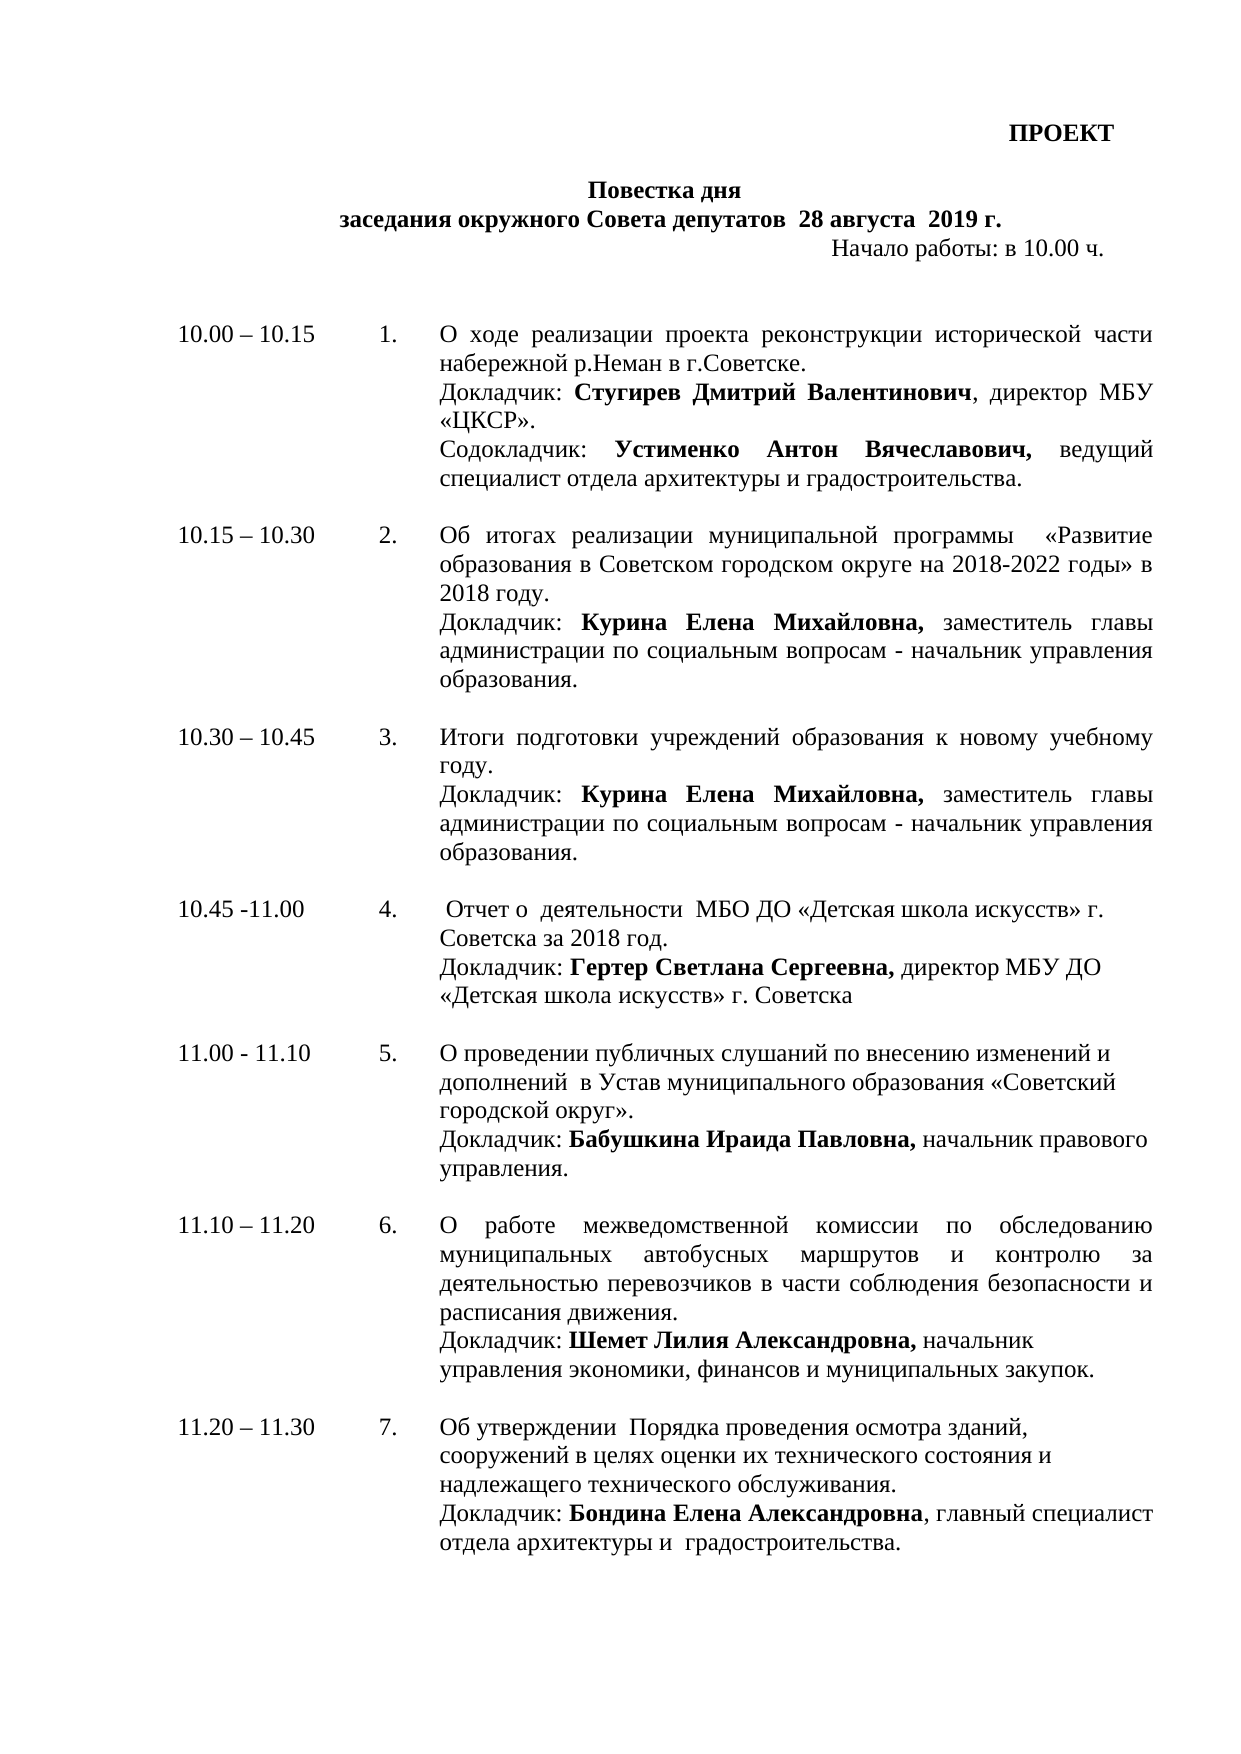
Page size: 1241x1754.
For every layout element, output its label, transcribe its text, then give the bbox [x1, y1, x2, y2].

text заседания окружного Совета депутатов 28 августа 2019 г. [177, 204, 1152, 233]
table_header 1. [368, 319, 428, 521]
table_cell Об итогах реализации муниципальной программы «Развитие образования в Советском городском округе на 2018-2022 годы» в 2018 году. Докладчик: Курина Елена Михайловна, заместитель главы администрации по социальным вопросам - начальник управления образования. [428, 521, 1165, 722]
table_cell 3. [368, 722, 428, 894]
table_cell 5. [368, 1038, 428, 1211]
table_cell О работе межведомственной комиссии по обследованию муниципальных автобусных маршрутов и контролю за деятельностью перевозчиков в части соблюдения безопасности и расписания движения. Докладчик: Шемет Лилия Александровна, начальник управления экономики, финансов и муниципальных закупок. [428, 1211, 1165, 1412]
table_header О ходе реализации проекта реконструкции исторической части набережной р.Неман в г.Советске. Докладчик: Стугирев Дмитрий Валентинович, директор МБУ «ЦКСР». Содокладчик: Устименко Антон Вячеславович, ведущий специалист отдела архитектуры и градостроительства. [428, 319, 1165, 521]
table_cell 11.20 – 11.30 [166, 1412, 367, 1613]
text Повестка дня [177, 176, 1152, 204]
table_header 10.00 – 10.15 [166, 319, 367, 521]
table_cell О проведении публичных слушаний по внесению изменений и дополнений в Устав муниципального образования «Советский городской округ». Докладчик: Бабушкина Ираида Павловна, начальник правового управления. [428, 1038, 1165, 1211]
table_cell Отчет о деятельности МБО ДО «Детская школа искусств» г. Советска за 2018 год. Докладчик: Гертер Светлана Сергеевна, директор МБУ ДО «Детская школа искусств» г. Советска [428, 894, 1165, 1038]
table_cell 2. [368, 521, 428, 722]
table_cell 6. [368, 1211, 428, 1412]
table_cell Об утверждении Порядка проведения осмотра зданий, сооружений в целях оценки их технического состояния и надлежащего технического обслуживания. Докладчик: Бондина Елена Александровна, главный специалист отдела архитектуры и градостроительства. [428, 1412, 1165, 1613]
table_cell 11.00 - 11.10 [166, 1038, 367, 1211]
text Начало работы: в 10.00 ч. [177, 233, 1152, 262]
table_cell 10.15 – 10.30 [166, 521, 367, 722]
table_cell 4. [368, 894, 428, 1038]
text ПРОЕКТ [177, 118, 1152, 147]
table_cell 10.30 – 10.45 [166, 722, 367, 894]
table_cell 10.45 -11.00 [166, 894, 367, 1038]
table_cell 11.10 – 11.20 [166, 1211, 367, 1412]
table_cell 7. [368, 1412, 428, 1613]
table_cell Итоги подготовки учреждений образования к новому учебному году. Докладчик: Курина Елена Михайловна, заместитель главы администрации по социальным вопросам - начальник управления образования. [428, 722, 1165, 894]
